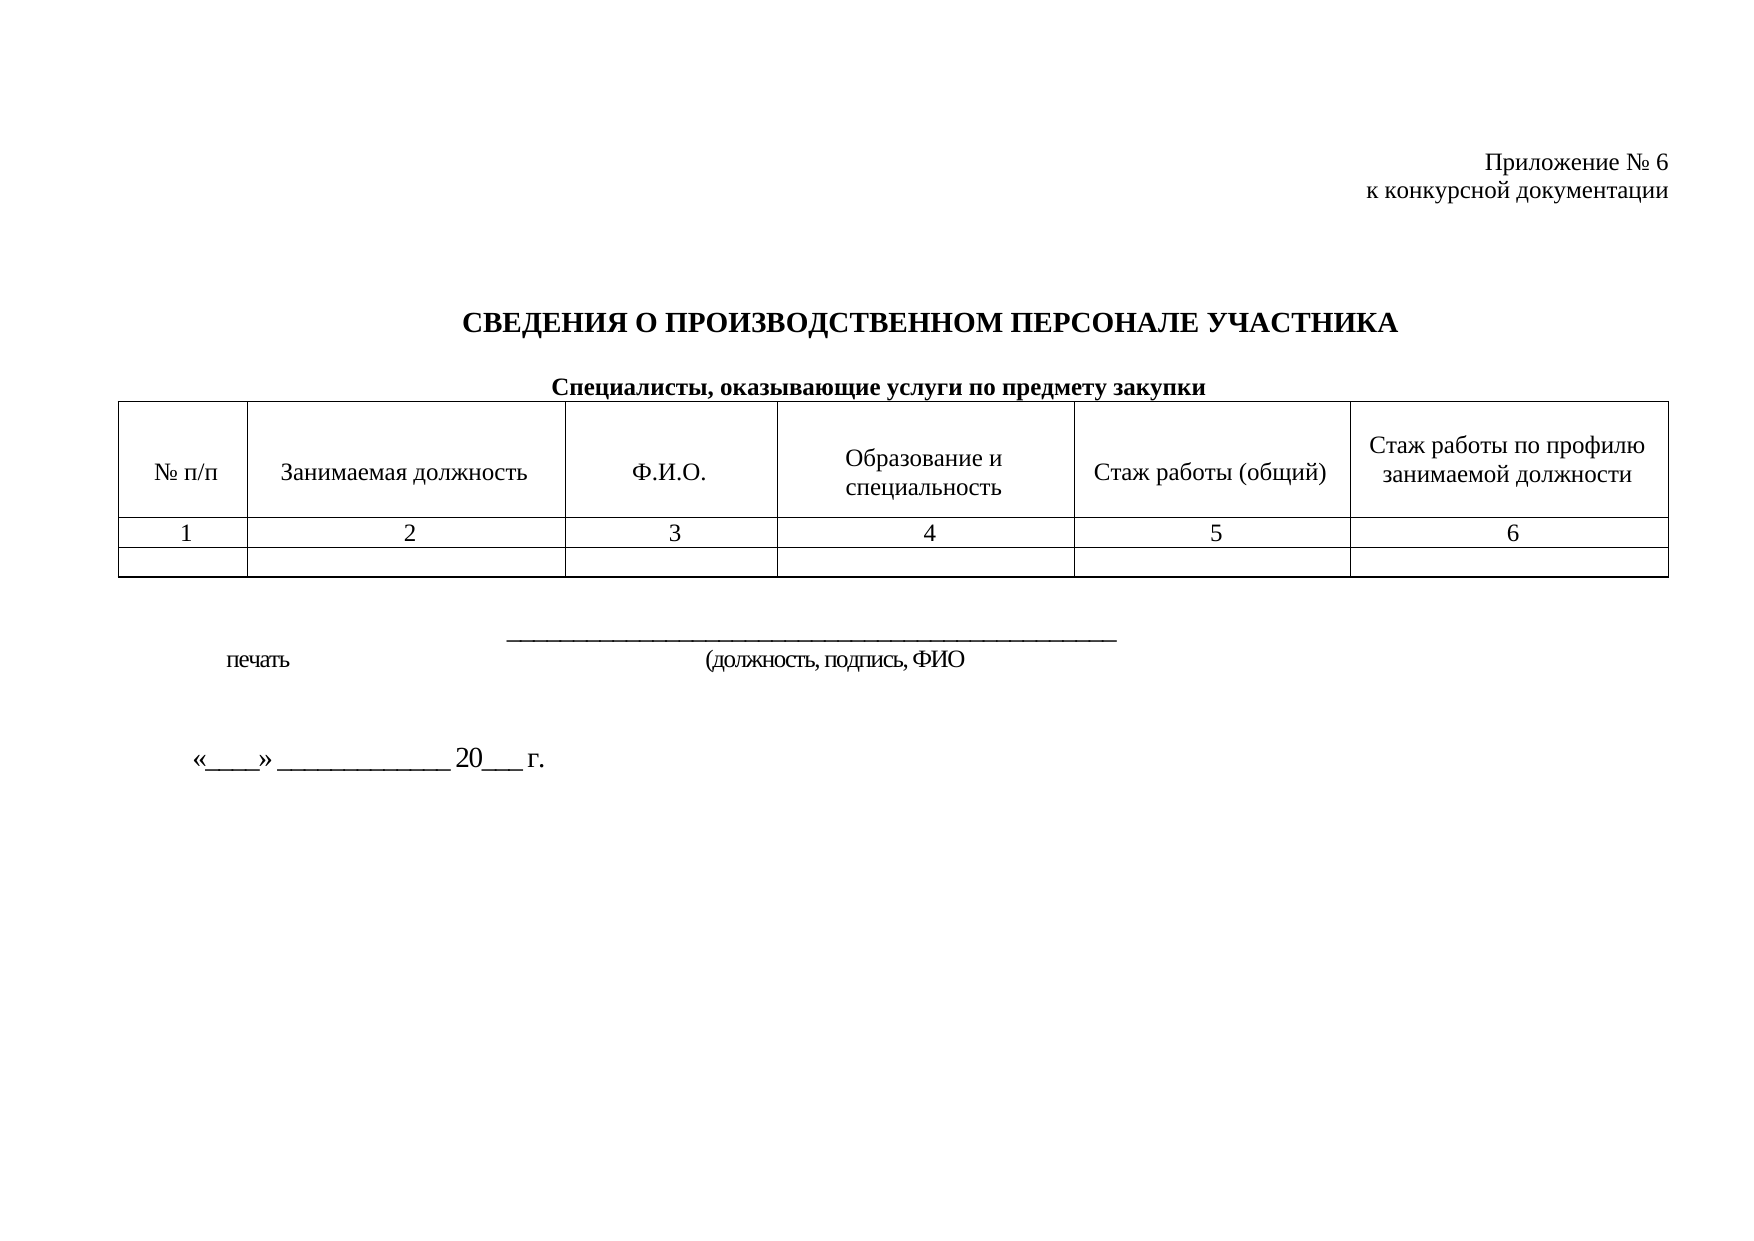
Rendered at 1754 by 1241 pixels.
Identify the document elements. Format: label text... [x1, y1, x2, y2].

text Специалисты, оказывающие услуги по предмету закупки [118, 372, 1639, 401]
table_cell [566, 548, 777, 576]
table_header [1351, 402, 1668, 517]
text «____» _____________ 20___ г. [118, 740, 1668, 774]
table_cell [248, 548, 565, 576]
text к конкурсной документации [118, 176, 1668, 204]
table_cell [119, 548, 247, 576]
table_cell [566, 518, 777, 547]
text ______________________________________________ [118, 611, 1668, 644]
text печать (должность, подпись, ФИО [118, 644, 1668, 673]
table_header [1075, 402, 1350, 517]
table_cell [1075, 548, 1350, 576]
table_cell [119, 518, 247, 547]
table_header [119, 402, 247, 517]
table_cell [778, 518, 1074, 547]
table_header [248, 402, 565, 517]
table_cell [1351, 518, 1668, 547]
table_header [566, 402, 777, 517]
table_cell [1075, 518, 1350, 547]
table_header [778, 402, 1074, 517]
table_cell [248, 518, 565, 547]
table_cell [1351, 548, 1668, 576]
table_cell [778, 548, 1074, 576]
subtitle Приложение № 6 [182, 147, 1668, 176]
text СВЕДЕНИЯ О ПРОИЗВОДСТВЕННОМ ПЕРСОНАЛЕ УЧАСТНИКА [118, 305, 1668, 338]
